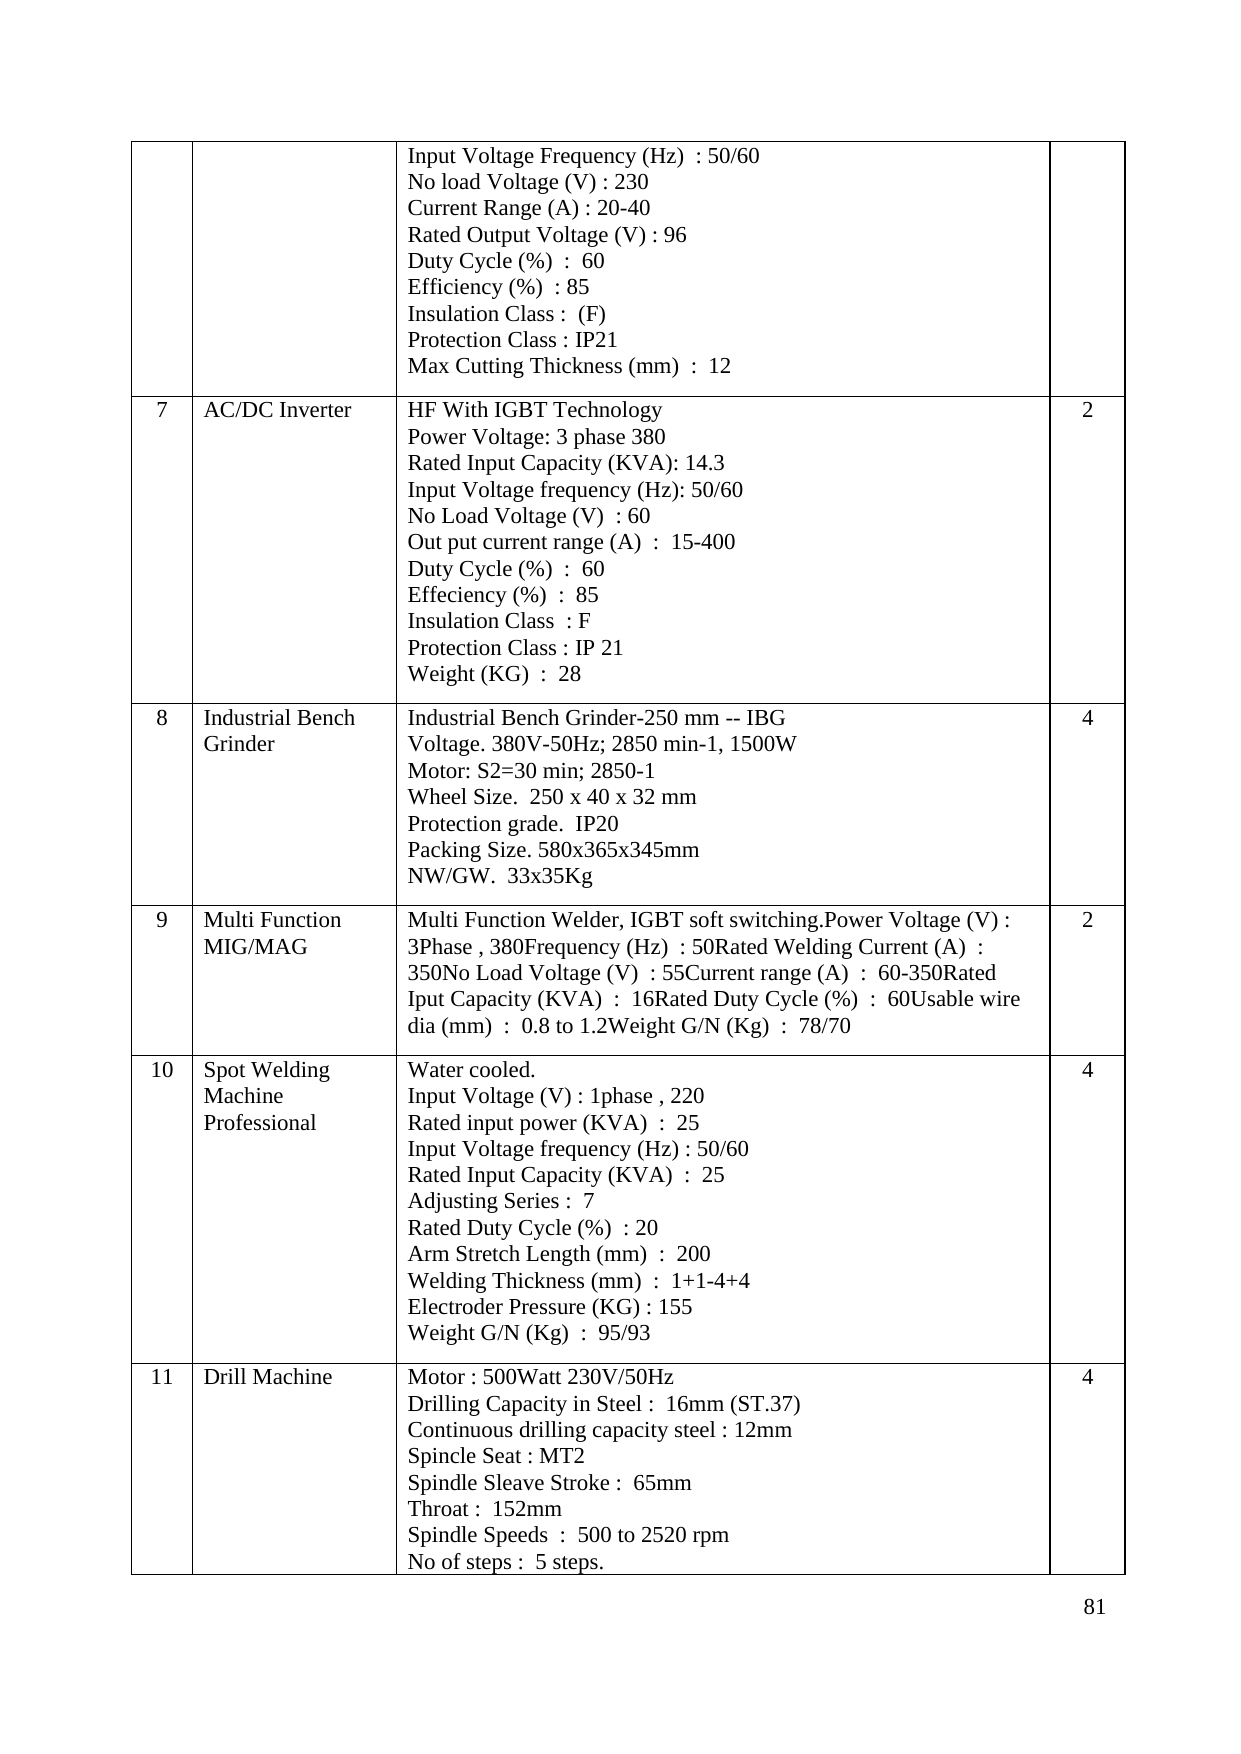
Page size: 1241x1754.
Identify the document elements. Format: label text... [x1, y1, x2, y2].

table_cell 4 [1051, 1364, 1124, 1574]
table_cell 2 [1051, 906, 1124, 1055]
table_cell Multi Function Welder, IGBT soft switching.Power Voltage (V) : 3Phase , 380Frequency (Hz) : 50Rated Welding Current (A) : 350No Load Voltage (V) : 55Current range (A) : 60-350Rated Iput Capacity (KVA) : 16Rated Duty Cycle (%) : 60Usable wire dia (mm) : 0.8 to 1.2Weight G/N (Kg) : 78/70 [397, 906, 1049, 1055]
table_cell Industrial Bench Grinder-250 mm -- IBG Voltage. 380V-50Hz; 2850 min-1, 1500W Motor: S2=30 min; 2850-1 Wheel Size. 250 x 40 x 32 mm Protection grade. IP20 Packing Size. 580x365x345mm NW/GW. 33x35Kg [397, 704, 1049, 905]
table_cell HF With IGBT Technology Power Voltage: 3 phase 380 Rated Input Capacity (KVA): 14.3 Input Voltage frequency (Hz): 50/60 No Load Voltage (V) : 60 Out put current range (A) : 15-400 Duty Cycle (%) : 60 Effeciency (%) : 85 Insulation Class : F Protection Class : IP 21 Weight (KG) : 28 [397, 397, 1049, 703]
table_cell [397, 142, 1049, 396]
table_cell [397, 1364, 1049, 1574]
table_cell 11 [132, 1364, 192, 1574]
table_cell 7 [132, 397, 192, 703]
table_cell 6 [132, 142, 192, 396]
table_cell 2 [1051, 142, 1124, 396]
table_cell 8 [132, 704, 192, 905]
table_cell Water cooled. Input Voltage (V) : 1phase , 220 Rated input power (KVA) : 25 Input Voltage frequency (Hz) : 50/60 Rated Input Capacity (KVA) : 25 Adjusting Series : 7 Rated Duty Cycle (%) : 20 Arm Stretch Length (mm) : 200 Welding Thickness (mm) : 1+1-4+4 Electroder Pressure (KG) : 155 Weight G/N (Kg) : 95/93 [397, 1056, 1049, 1362]
table_cell 9 [132, 906, 192, 1055]
table_cell 2 [1051, 397, 1124, 703]
table_cell Industrial Bench Grinder [193, 704, 396, 905]
table_cell AC/DC Inverter [193, 397, 396, 703]
table_cell Multi Function MIG/MAG [193, 906, 396, 1055]
table_cell 10 [132, 1056, 192, 1362]
table_cell 4 [1051, 1056, 1124, 1362]
table_cell 4 [1051, 704, 1124, 905]
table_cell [193, 142, 396, 396]
table_cell Drill Machine [193, 1364, 396, 1574]
table_cell Spot Welding Machine Professional [193, 1056, 396, 1362]
